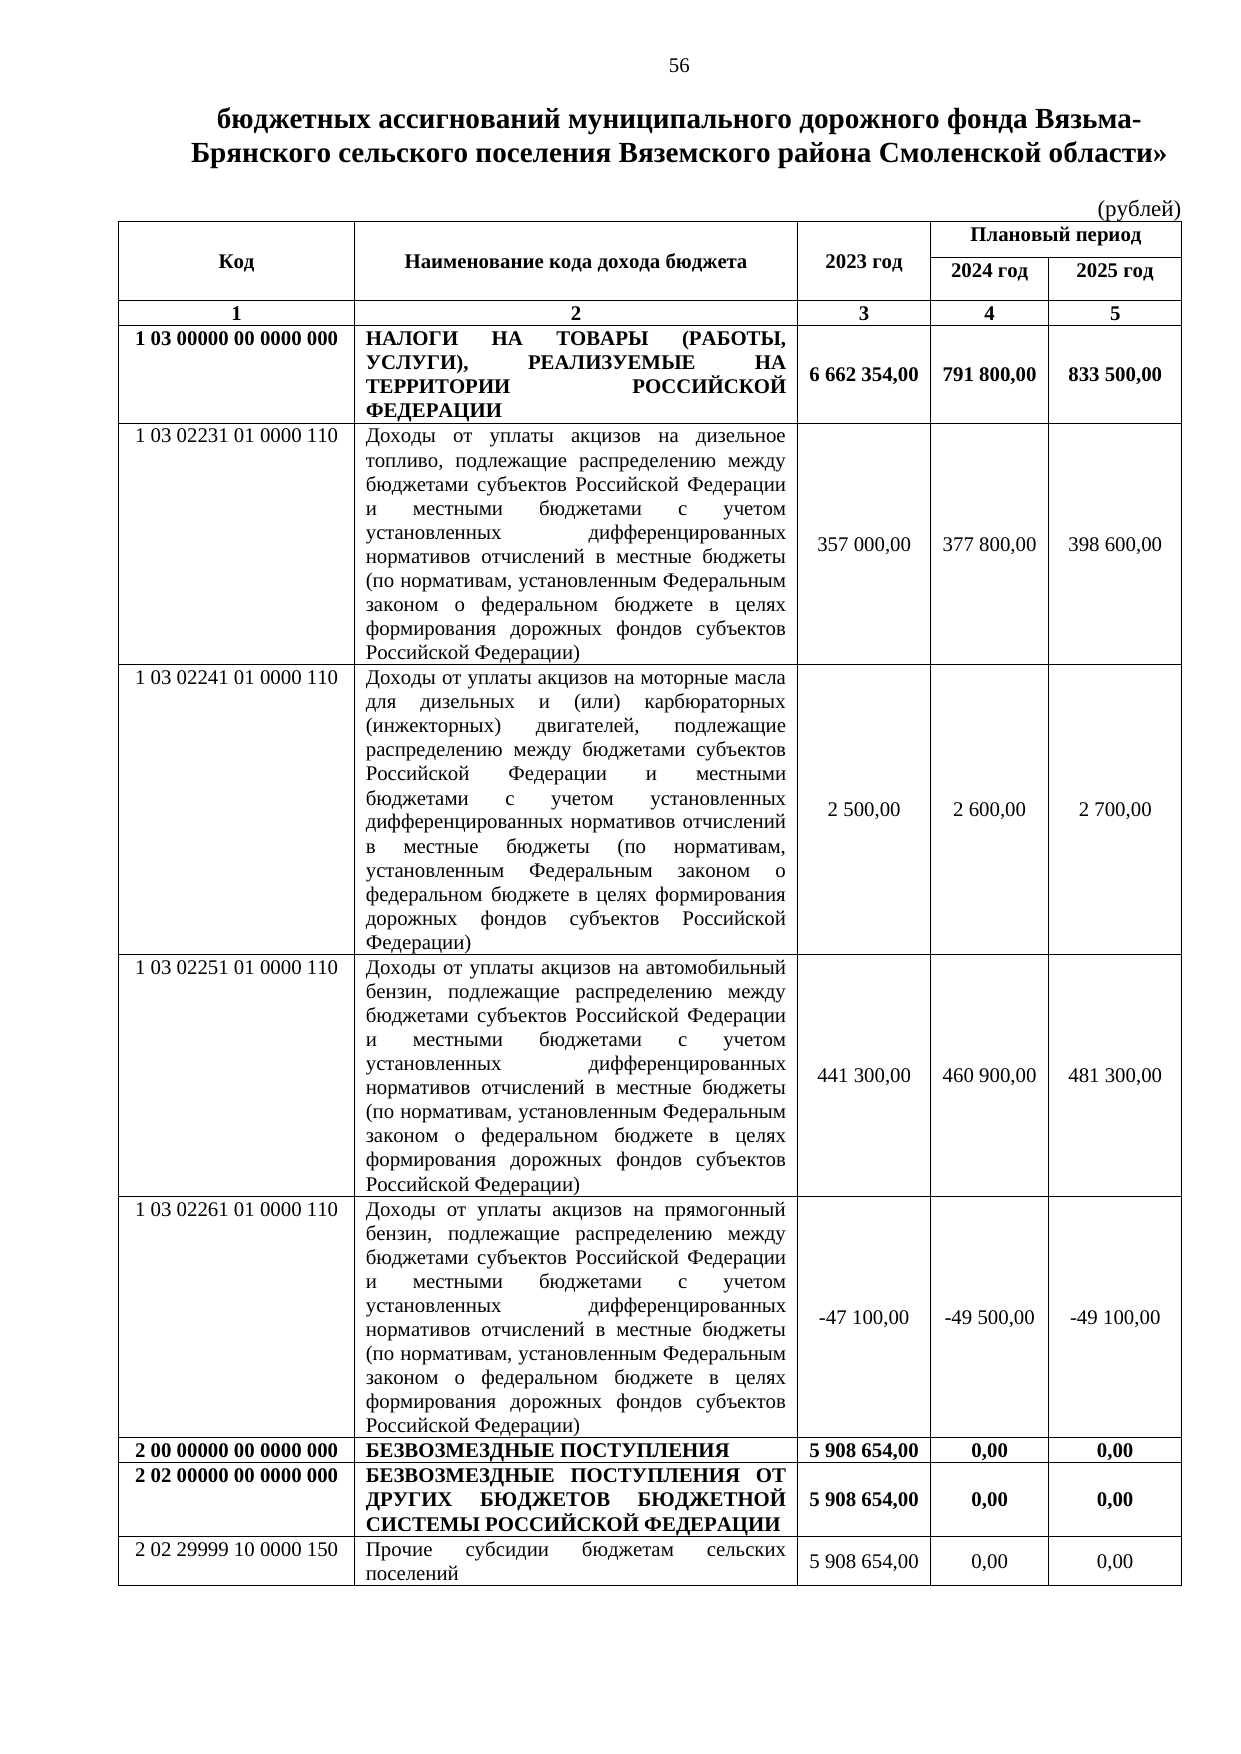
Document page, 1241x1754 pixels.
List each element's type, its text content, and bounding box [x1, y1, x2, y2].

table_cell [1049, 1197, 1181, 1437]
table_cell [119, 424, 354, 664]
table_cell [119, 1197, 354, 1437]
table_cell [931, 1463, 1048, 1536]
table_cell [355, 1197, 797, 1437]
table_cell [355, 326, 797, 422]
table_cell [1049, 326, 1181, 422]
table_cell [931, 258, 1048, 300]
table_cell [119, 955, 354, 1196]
text (рублей) [177, 195, 1181, 221]
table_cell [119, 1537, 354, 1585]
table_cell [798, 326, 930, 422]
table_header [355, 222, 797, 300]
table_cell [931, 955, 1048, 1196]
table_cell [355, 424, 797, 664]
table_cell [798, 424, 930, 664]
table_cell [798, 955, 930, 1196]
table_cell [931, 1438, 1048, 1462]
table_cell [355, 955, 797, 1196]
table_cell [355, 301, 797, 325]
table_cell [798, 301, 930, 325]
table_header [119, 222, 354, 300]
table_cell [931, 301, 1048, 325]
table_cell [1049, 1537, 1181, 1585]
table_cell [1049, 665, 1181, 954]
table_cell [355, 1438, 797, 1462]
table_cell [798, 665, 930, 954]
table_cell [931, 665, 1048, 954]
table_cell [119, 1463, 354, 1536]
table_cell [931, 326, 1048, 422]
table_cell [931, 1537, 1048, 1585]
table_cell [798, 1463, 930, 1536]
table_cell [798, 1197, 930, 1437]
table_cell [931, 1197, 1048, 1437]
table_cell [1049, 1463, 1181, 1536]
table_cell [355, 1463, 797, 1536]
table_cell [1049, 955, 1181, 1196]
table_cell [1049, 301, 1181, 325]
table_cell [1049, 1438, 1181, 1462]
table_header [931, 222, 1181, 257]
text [177, 101, 1181, 168]
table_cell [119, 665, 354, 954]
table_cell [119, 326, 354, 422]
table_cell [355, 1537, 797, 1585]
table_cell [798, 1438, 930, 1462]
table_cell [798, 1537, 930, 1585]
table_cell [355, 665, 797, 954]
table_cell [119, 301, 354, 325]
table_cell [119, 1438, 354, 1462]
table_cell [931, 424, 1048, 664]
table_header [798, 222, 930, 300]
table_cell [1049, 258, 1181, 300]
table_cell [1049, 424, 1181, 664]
